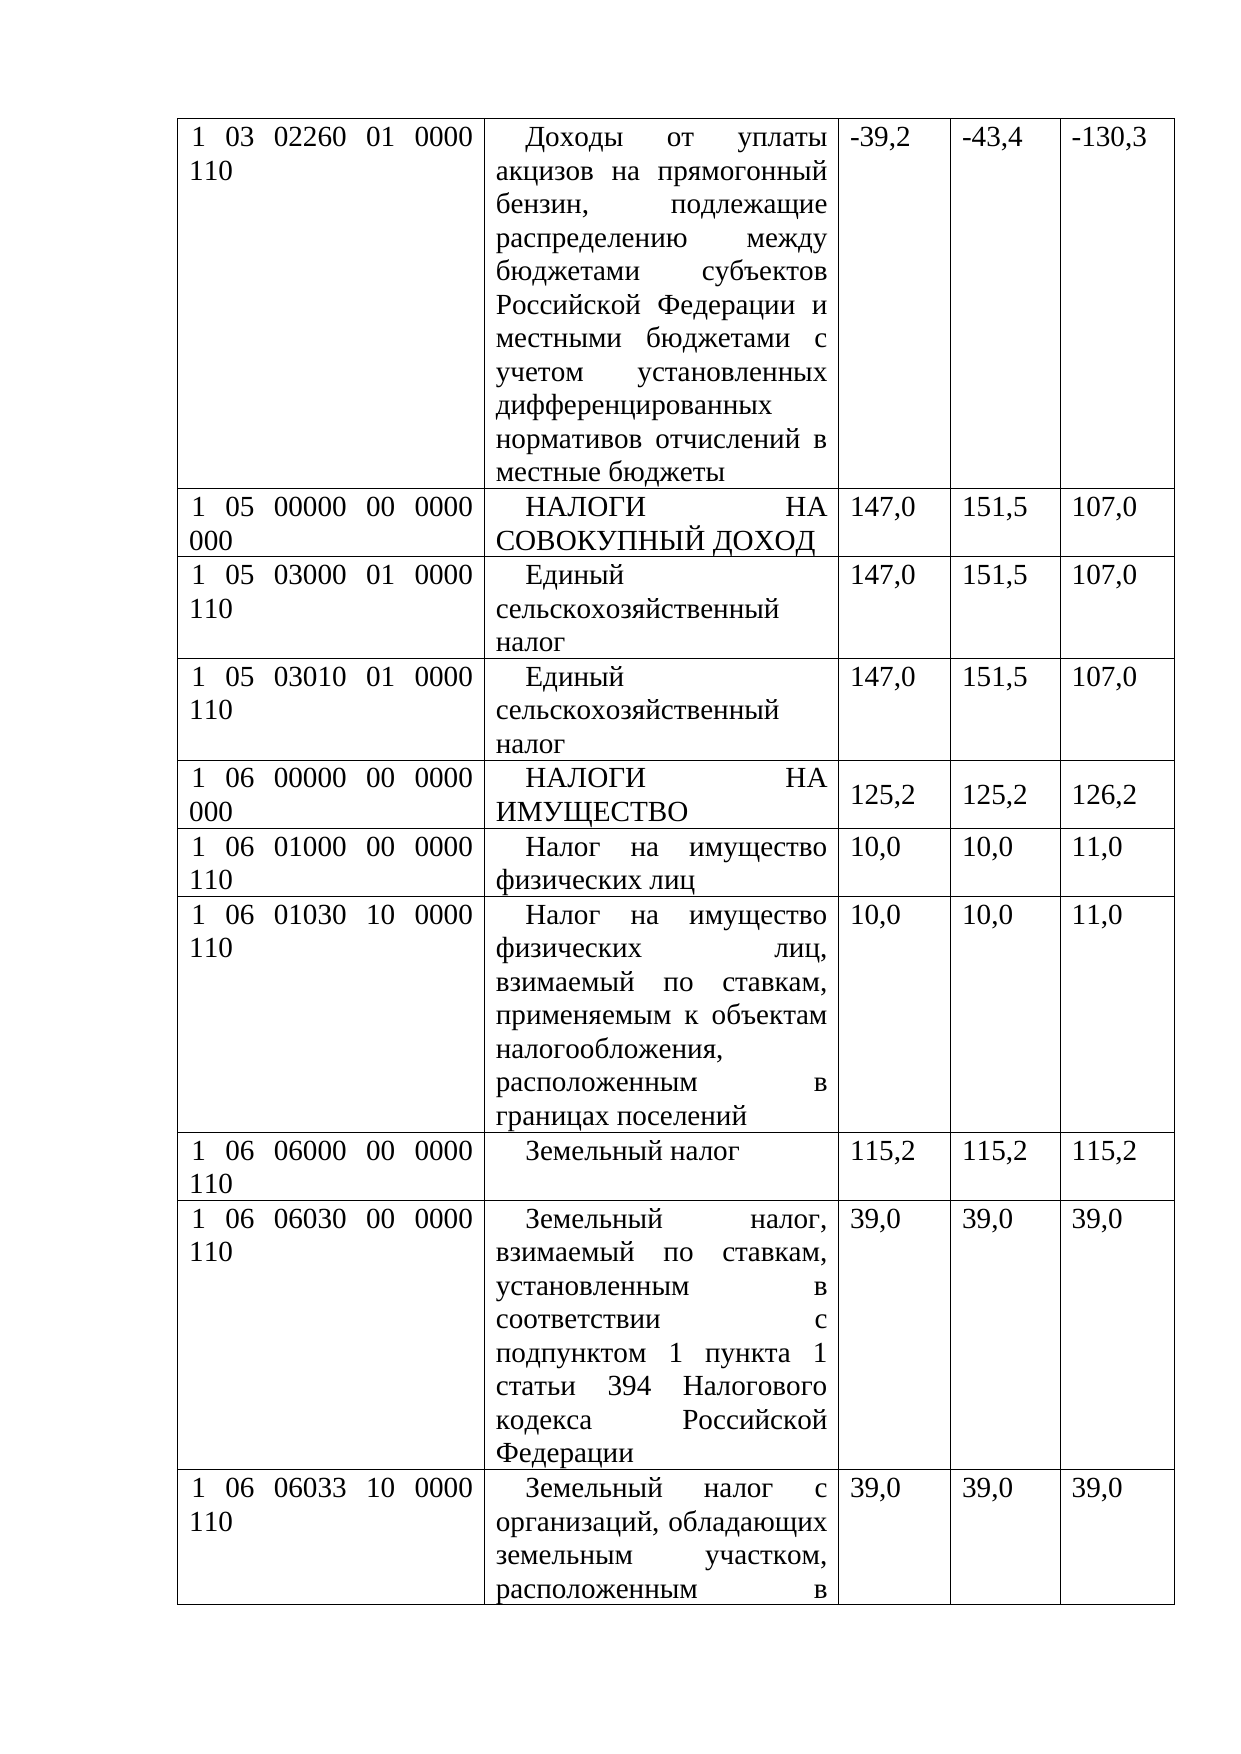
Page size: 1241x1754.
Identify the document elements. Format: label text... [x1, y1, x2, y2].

table_cell -43,4 [951, 119, 1060, 488]
table_cell 151,5 [951, 489, 1060, 556]
table_cell НАЛОГИ НА СОВОКУПНЫЙ ДОХОД [485, 489, 838, 556]
table_cell Земельный налог [485, 1133, 838, 1200]
table_cell 107,0 [1061, 659, 1174, 759]
table_cell 39,0 [839, 1201, 950, 1469]
table_cell 151,5 [951, 659, 1060, 759]
table_cell 1 05 03010 01 0000 110 [178, 659, 484, 759]
table_cell 125,2 [839, 761, 950, 828]
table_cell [485, 1470, 838, 1604]
table_cell 10,0 [839, 897, 950, 1132]
table_cell 10,0 [951, 829, 1060, 896]
table_cell 39,0 [839, 1470, 950, 1604]
table_cell 115,2 [839, 1133, 950, 1200]
table_cell 39,0 [1061, 1470, 1174, 1604]
table_cell 1 06 01030 10 0000 110 [178, 897, 484, 1132]
table_cell 151,5 [951, 557, 1060, 658]
table_cell 115,2 [951, 1133, 1060, 1200]
table_cell 11,0 [1061, 829, 1174, 896]
table_cell 126,2 [1061, 761, 1174, 828]
table_cell 39,0 [1061, 1201, 1174, 1469]
table_cell 1 06 06030 00 0000 110 [178, 1201, 484, 1469]
table_cell 147,0 [839, 659, 950, 759]
table_cell Налог на имущество физических лиц [485, 829, 838, 896]
table_cell 1 06 01000 00 0000 110 [178, 829, 484, 896]
table_cell 39,0 [951, 1470, 1060, 1604]
table_cell Доходы от уплаты акцизов на прямогонный бензин, подлежащие распределению между бюджетами субъектов Российской Федерации и местными бюджетами с учетом установленных дифференцированных нормативов отчислений в местные бюджеты [485, 119, 838, 488]
table_cell 147,0 [839, 489, 950, 556]
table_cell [178, 1470, 484, 1604]
table_cell Налог на имущество физических лиц, взимаемый по ставкам, применяемым к объектам налогообложения, расположенным в границах поселений [485, 897, 838, 1132]
table_cell 39,0 [951, 1201, 1060, 1469]
table_cell 1 05 00000 00 0000 000 [178, 489, 484, 556]
table_cell 1 05 03000 01 0000 110 [178, 557, 484, 658]
table_cell 1 06 06000 00 0000 110 [178, 1133, 484, 1200]
table_cell НАЛОГИ НА ИМУЩЕСТВО [485, 761, 838, 828]
table_cell 107,0 [1061, 557, 1174, 658]
table_cell -39,2 [839, 119, 950, 488]
table_cell 107,0 [1061, 489, 1174, 556]
table_cell 1 06 00000 00 0000 000 [178, 761, 484, 828]
table_cell 11,0 [1061, 897, 1174, 1132]
table_cell 147,0 [839, 557, 950, 658]
table_cell Единый сельскохозяйственный налог [485, 659, 838, 759]
table_cell 10,0 [951, 897, 1060, 1132]
table_cell -130,3 [1061, 119, 1174, 488]
table_cell 115,2 [1061, 1133, 1174, 1200]
table_cell Земельный налог, взимаемый по ставкам, установленным в соответствии с подпунктом 1 пункта 1 статьи 394 Налогового кодекса Российской Федерации [485, 1201, 838, 1469]
table_cell 1 03 02260 01 0000 110 [178, 119, 484, 488]
table_cell 125,2 [951, 761, 1060, 828]
table_cell Единый сельскохозяйственный налог [485, 557, 838, 658]
table_cell 10,0 [839, 829, 950, 896]
